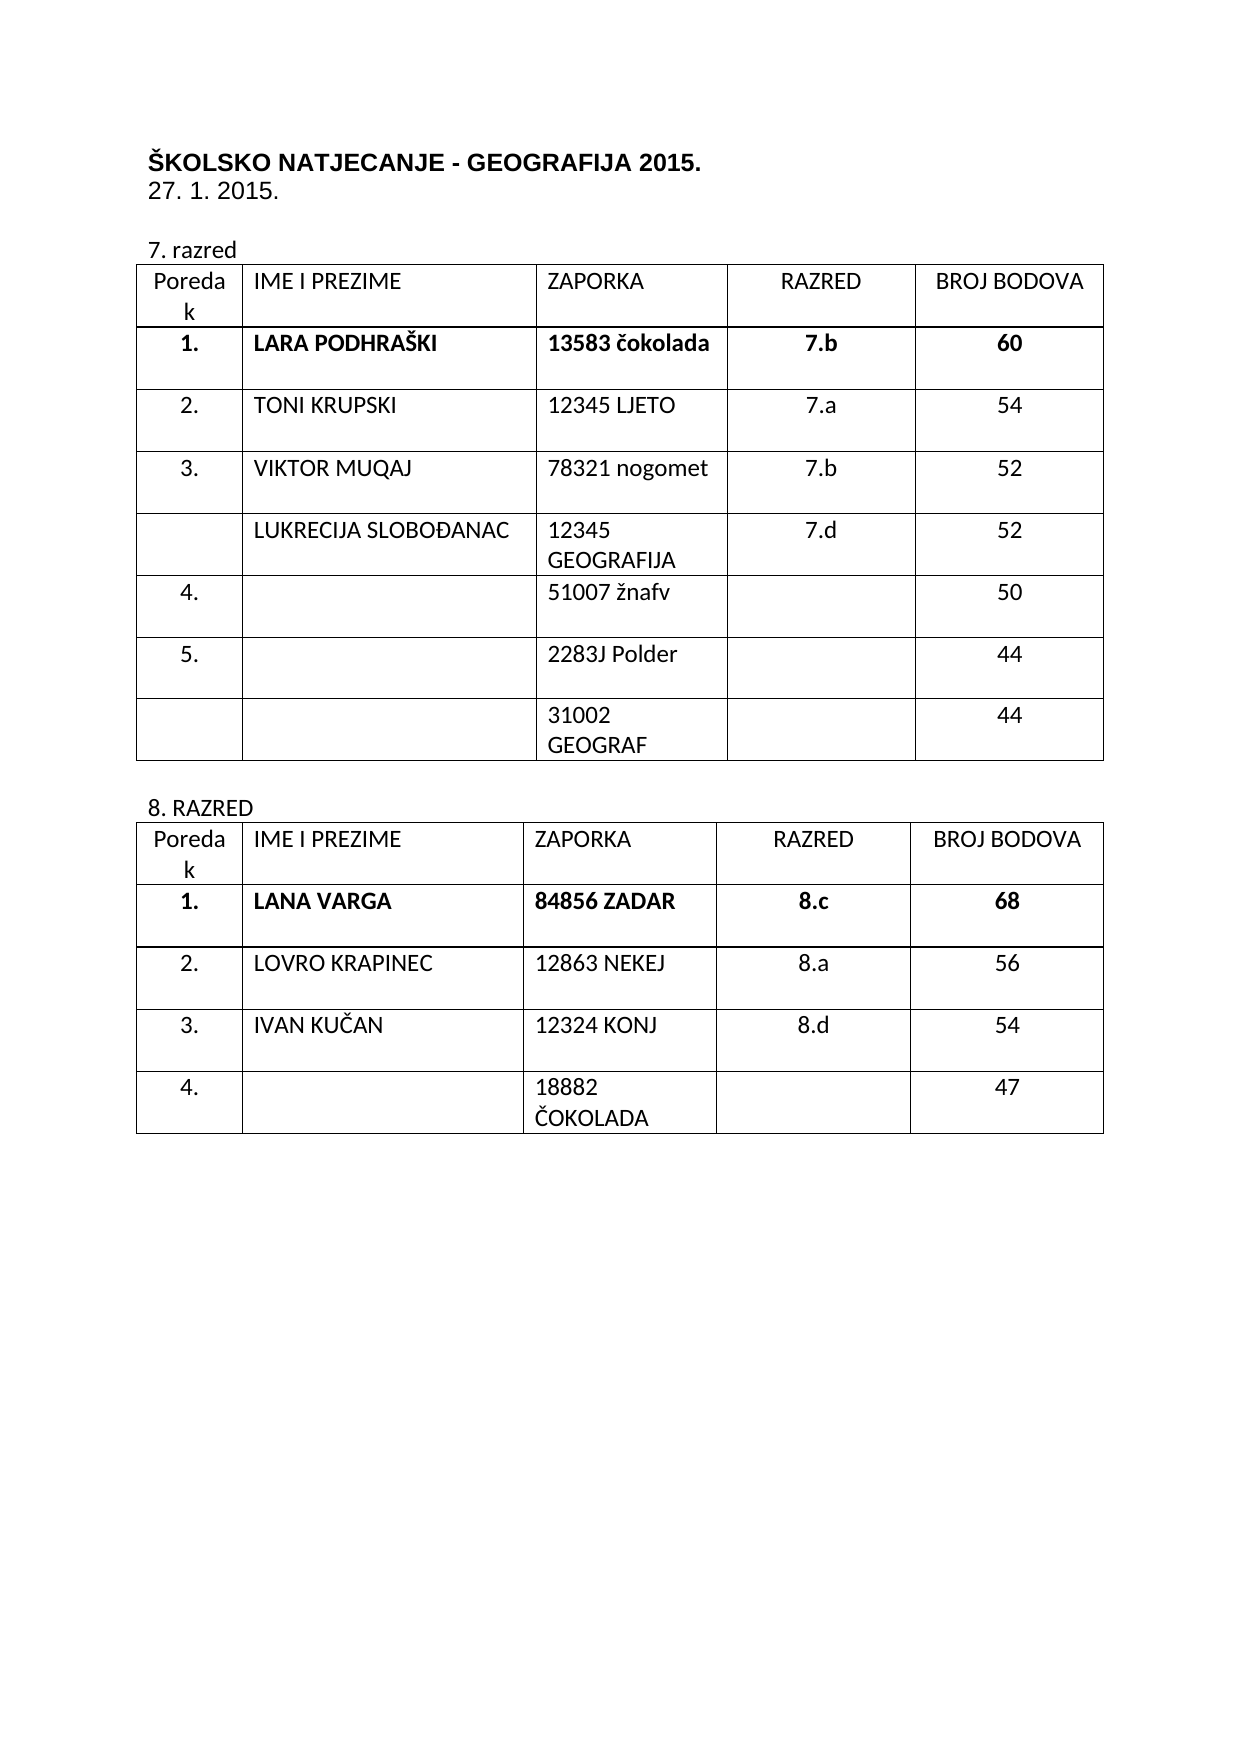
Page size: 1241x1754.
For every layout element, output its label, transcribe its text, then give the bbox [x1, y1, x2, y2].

table_cell LARA PODHRAŠKI [243, 328, 536, 388]
table_header RAZRED [728, 265, 915, 326]
table_cell 4. [137, 576, 242, 637]
table_cell [728, 638, 915, 698]
table_cell VIKTOR MUQAJ [243, 452, 536, 513]
text 8. RAZRED [148, 792, 1093, 822]
table_cell 12345 LJETO [537, 390, 727, 451]
table_header IME I PREZIME [243, 823, 523, 884]
table_cell 52 [916, 452, 1103, 513]
table_cell 52 [916, 514, 1103, 575]
table_cell 44 [916, 699, 1103, 760]
table_cell 1. [137, 328, 242, 388]
table_cell [243, 1072, 523, 1133]
table_cell 3. [137, 452, 242, 513]
table_cell LANA VARGA [243, 885, 523, 946]
table_cell 1. [137, 885, 242, 946]
table_cell 5. [137, 638, 242, 698]
table_cell 54 [916, 390, 1103, 451]
table_cell 8.d [717, 1010, 910, 1071]
table_header ZAPORKA [524, 823, 716, 884]
table_cell 51007 žnafv [537, 576, 727, 637]
table_cell [243, 638, 536, 698]
table_header BROJ BODOVA [911, 823, 1103, 884]
table_cell LOVRO KRAPINEC [243, 948, 523, 1008]
table_cell 60 [916, 328, 1103, 388]
table_cell 4. [137, 1072, 242, 1133]
table_cell 78321 nogomet [537, 452, 727, 513]
table_cell 13583 čokolada [537, 328, 727, 388]
table_cell [137, 514, 242, 575]
table_cell 12324 KONJ [524, 1010, 716, 1071]
table_cell LUKRECIJA SLOBOĐANAC [243, 514, 536, 575]
table_cell [728, 576, 915, 637]
text 7. razred [148, 234, 1093, 264]
table_header BROJ BODOVA [916, 265, 1103, 326]
table_cell 54 [911, 1010, 1103, 1071]
table_cell 2283J Polder [537, 638, 727, 698]
table_cell 12345 GEOGRAFIJA [537, 514, 727, 575]
table_cell 7.b [728, 452, 915, 513]
table_cell 18882 ČOKOLADA [524, 1072, 716, 1133]
table_cell [243, 576, 536, 637]
table_cell 68 [911, 885, 1103, 946]
table_cell 56 [911, 948, 1103, 1008]
table_cell [717, 1072, 910, 1133]
table_cell 7.a [728, 390, 915, 451]
table_cell 7.b [728, 328, 915, 388]
table_header ZAPORKA [537, 265, 727, 326]
table_cell 7.d [728, 514, 915, 575]
text ŠKOLSKO NATJECANJE - GEOGRAFIJA 2015. [148, 148, 1093, 176]
text 27. 1. 2015. [148, 176, 1093, 205]
table_cell 2. [137, 948, 242, 1008]
table_cell 12863 NEKEJ [524, 948, 716, 1008]
table_header Poredak [137, 823, 242, 884]
table_cell 84856 ZADAR [524, 885, 716, 946]
table_header IME I PREZIME [243, 265, 536, 326]
table_cell 2. [137, 390, 242, 451]
table_cell 31002 GEOGRAF [537, 699, 727, 760]
table_cell [243, 699, 536, 760]
table_cell 8.c [717, 885, 910, 946]
table_cell [137, 699, 242, 760]
table_cell 50 [916, 576, 1103, 637]
table_header Poredak [137, 265, 242, 326]
table_cell 3. [137, 1010, 242, 1071]
table_header RAZRED [717, 823, 910, 884]
table_cell 44 [916, 638, 1103, 698]
table_cell IVAN KUČAN [243, 1010, 523, 1071]
table_cell [728, 699, 915, 760]
table_cell 8.a [717, 948, 910, 1008]
table_cell 47 [911, 1072, 1103, 1133]
table_cell TONI KRUPSKI [243, 390, 536, 451]
